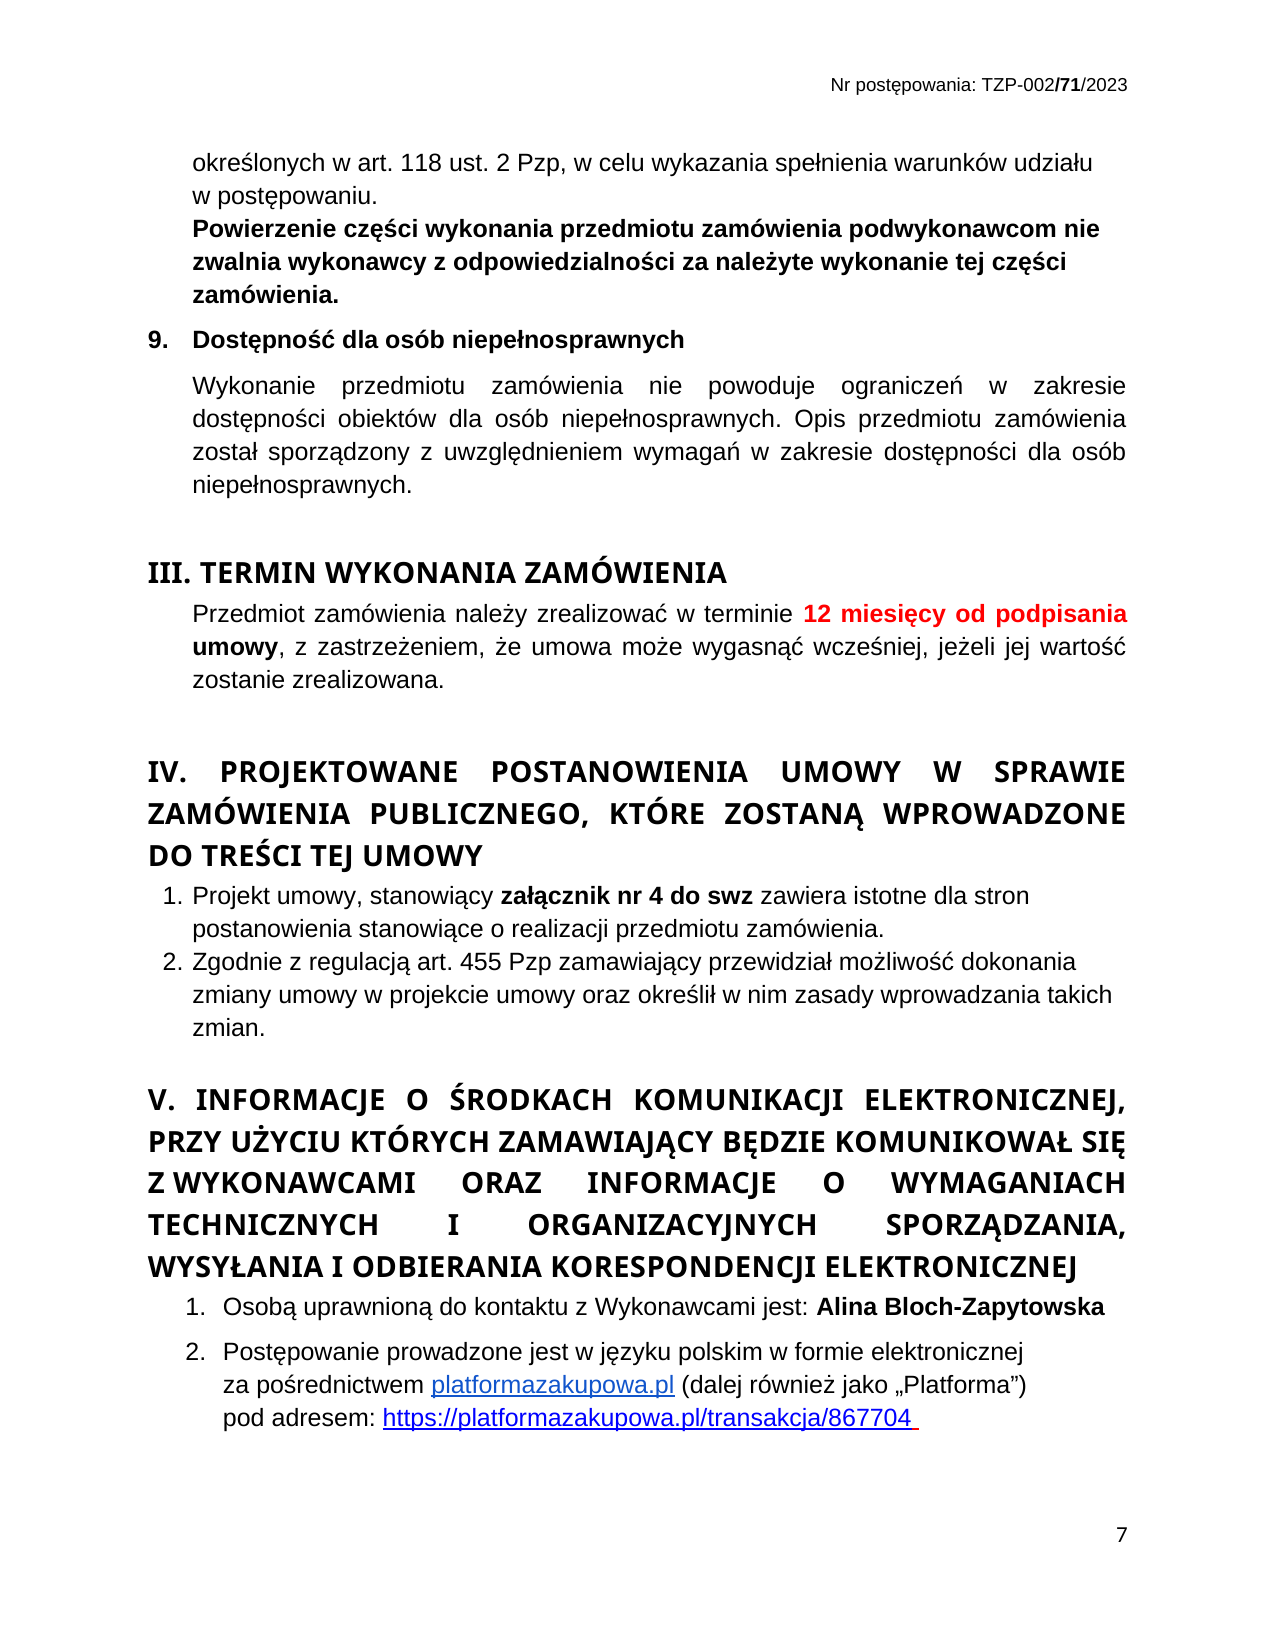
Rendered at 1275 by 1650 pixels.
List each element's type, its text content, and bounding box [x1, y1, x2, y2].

list Osobą uprawnioną do kontaktu z Wykonawcami jest: Alina Bloch-Zapytowska [185, 1292, 1127, 1321]
list Dostępność dla osób niepełnosprawnych [148, 325, 1127, 354]
subtitle V. Informacje o środkach komunikacji elektronicznej, przy użyciu których Zamawiający będzie komunikował się z wykonawcami oraz informacje o wymaganiach technicznych i organizacyjnych sporządzania, wysyłania i odbierania korespondencji elektronicznej [148, 1079, 1127, 1286]
subtitle IV. Projektowane postanowienia umowy w sprawie zamówienia publicznego, które zostaną wprowadzone do treści tej umowy [148, 752, 1127, 875]
list Postępowanie prowadzone jest w języku polskim w formie elektronicznej za pośrednictwem platformazakupowa.pl (dalej również jako „Platforma”) pod adresem: https://platformazakupowa.pl/transakcja/867704 [185, 1337, 1127, 1432]
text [192, 148, 1127, 209]
list Przedmiot zamówienia należy zrealizować w terminie 12 miesięcy od podpisania umowy, z zastrzeżeniem, że umowa może wygasnąć wcześniej, jeżeli jej wartość zostanie zrealizowana. [192, 598, 1127, 693]
list Zgodnie z regulacją art. 455 Pzp zamawiający przewidział możliwość dokonania zmiany umowy w projekcie umowy oraz określił w nim zasady wprowadzania takich zmian. [162, 947, 1127, 1042]
text Powierzenie części wykonania przedmiotu zamówienia podwykonawcom nie zwalnia wykonawcy z odpowiedzialności za należyte wykonanie tej części zamówienia. [192, 214, 1127, 308]
text Wykonanie przedmiotu zamówienia nie powoduje ograniczeń w zakresie dostępności obiektów dla osób niepełnosprawnych. Opis przedmiotu zamówienia został sporządzony z uwzględnieniem wymagań w zakresie dostępności dla osób niepełnosprawnych. [192, 371, 1127, 498]
subtitle III. Termin wykonania zamówienia [148, 553, 1127, 592]
list Projekt umowy, stanowiący załącznik nr 4 do swz zawiera istotne dla stron postanowienia stanowiące o realizacji przedmiotu zamówienia. [162, 881, 1127, 943]
